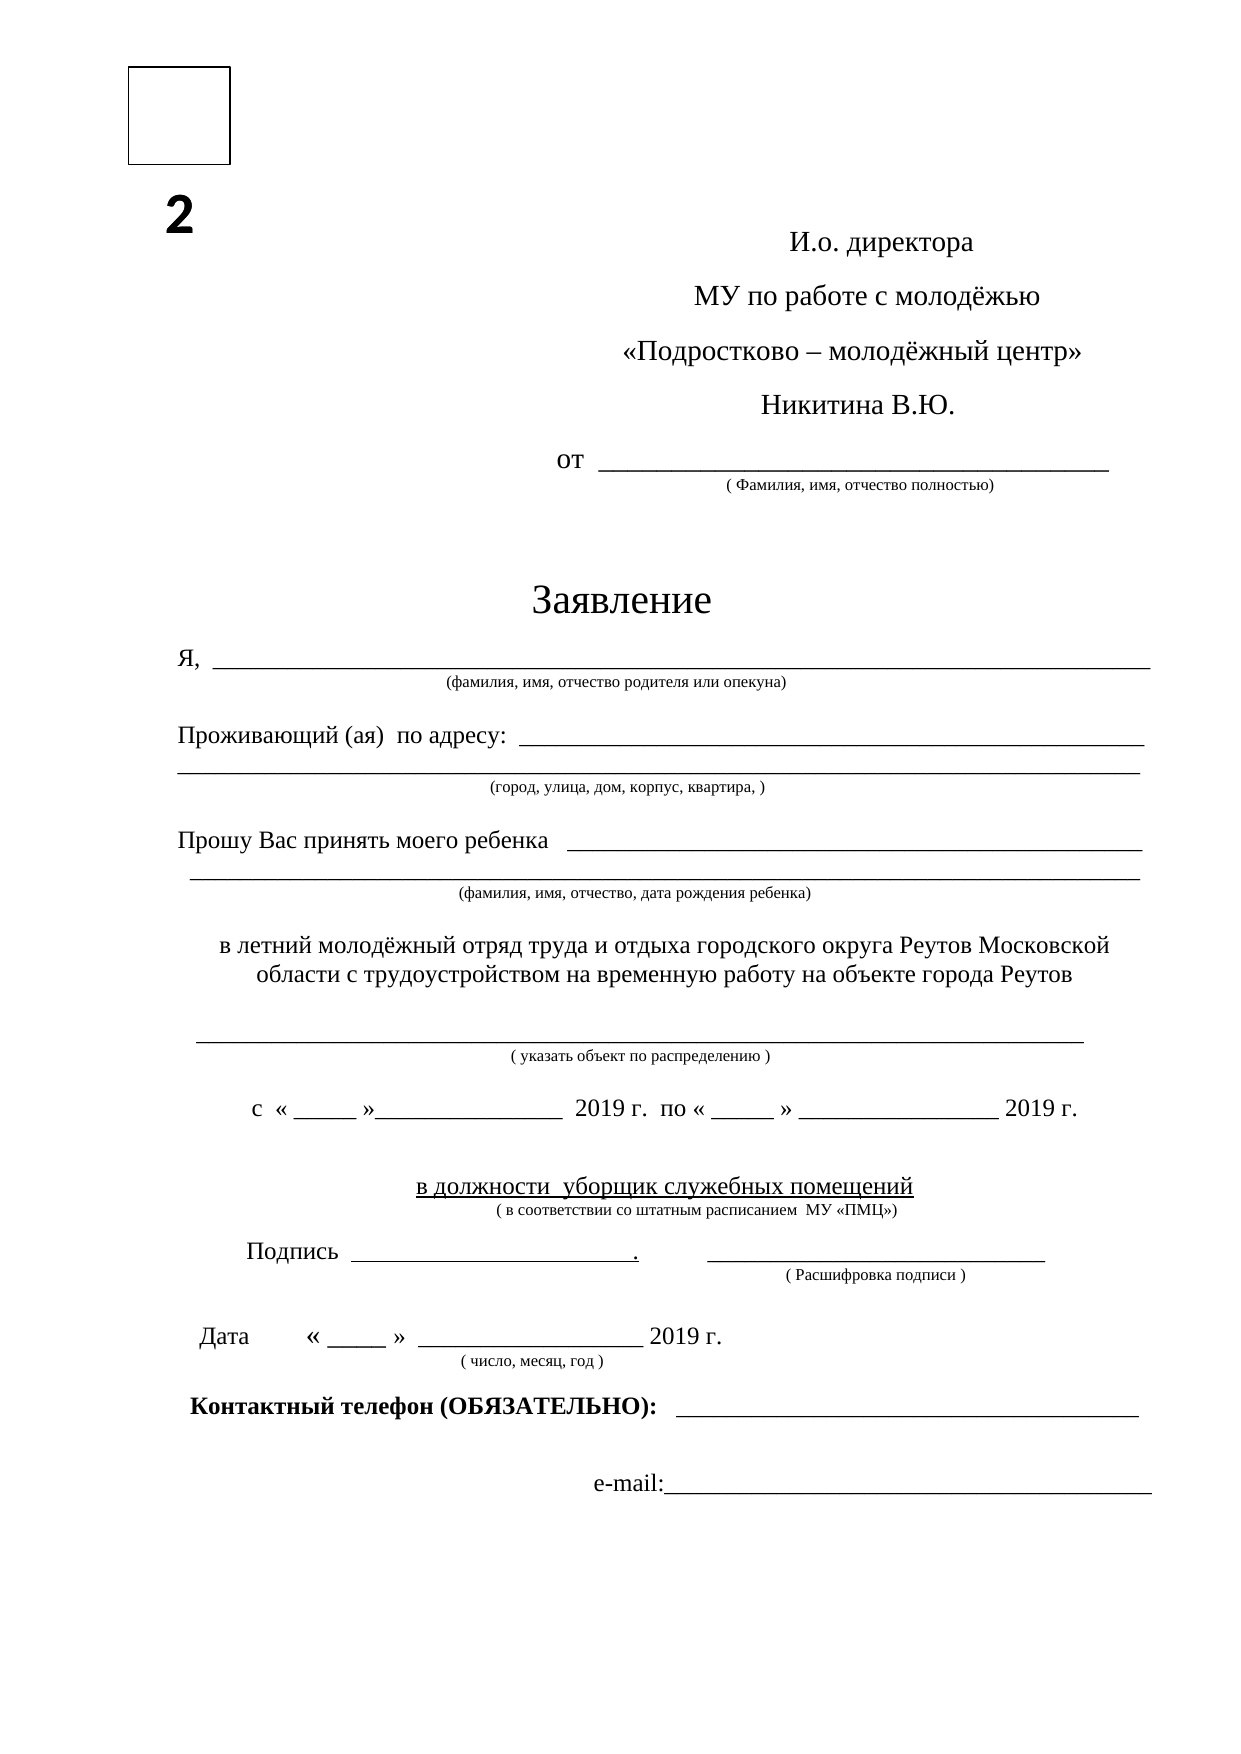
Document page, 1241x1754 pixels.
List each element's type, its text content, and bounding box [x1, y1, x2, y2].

text Контактный телефон (ОБЯЗАТЕЛЬНО): _____________________________________ [177, 1391, 1152, 1419]
text _______________________________________________________________________ [177, 1017, 1152, 1046]
text с « _____ »_______________ 2019 г. по « _____ » ________________ 2019 г. [177, 1093, 1152, 1122]
text ( в соответствии со штатным расписанием МУ «ПМЦ») [177, 1200, 1152, 1219]
text ( число, месяц, год ) [177, 1351, 1152, 1370]
text в летний молодёжный отряд труда и отдыха городского округа Реутов Московской области с трудоустройством на временную работу на объекте города Реутов [177, 931, 1152, 988]
text (фамилия, имя, отчество, дата рождения ребенка) [177, 883, 1152, 902]
text Прошу Вас принять моего ребенка ______________________________________________ [177, 825, 1152, 854]
text (город, улица, дом, корпус, квартира, ) [177, 777, 1152, 796]
text в должности уборщик служебных помещений [177, 1171, 1152, 1200]
text И.о. директора [177, 224, 1152, 258]
text Заявление [177, 574, 1152, 622]
text от ___________________________________ [177, 442, 1152, 475]
text ( Расшифровка подписи ) [177, 1264, 1152, 1284]
text Подпись . ___________________________ [177, 1236, 1152, 1264]
text ( Фамилия, имя, отчество полностью) [177, 475, 1152, 494]
text Никитина В.Ю. [177, 387, 1152, 421]
text _____________________________________________________________________________ [177, 748, 1152, 777]
text (фамилия, имя, отчество родителя или опекуна) [177, 672, 1152, 691]
text ____________________________________________________________________________ [177, 854, 1152, 883]
text e-mail:_______________________________________ [177, 1468, 1152, 1497]
text Я, ___________________________________________________________________________ [177, 643, 1152, 672]
text МУ по работе с молодёжью [177, 278, 1152, 312]
text «Подростково – молодёжный центр» [177, 333, 1152, 366]
text Проживающий (ая) по адресу: __________________________________________________ [177, 720, 1152, 748]
text Дата « ____ » __________________ 2019 г. [177, 1317, 1152, 1351]
text ( указать объект по распределению ) [177, 1046, 1152, 1065]
